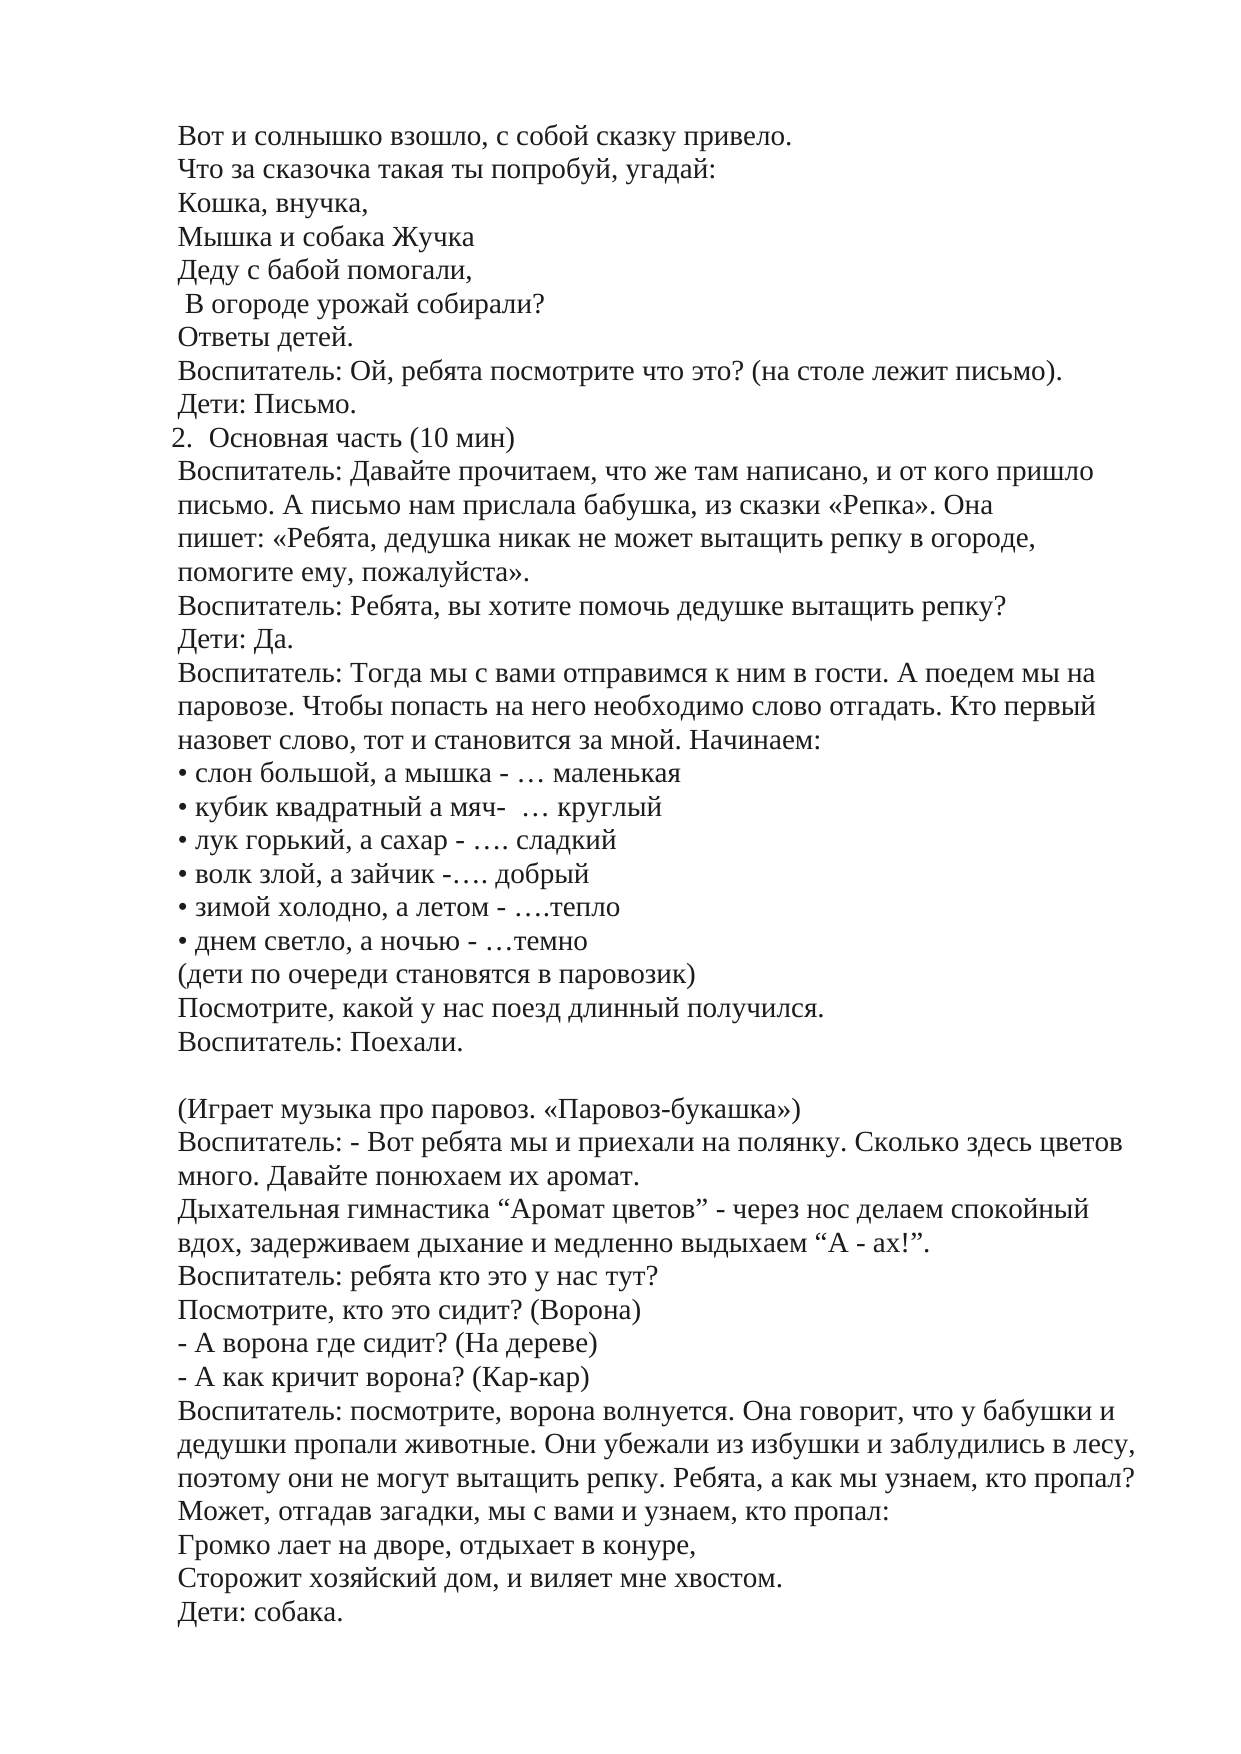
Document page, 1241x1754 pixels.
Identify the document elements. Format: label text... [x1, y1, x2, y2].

text Дети: собака. [177, 1594, 1152, 1627]
text Посмотрите, какой у нас поезд длинный получился. [177, 990, 1152, 1024]
list Основная часть (10 мин) [171, 420, 1152, 453]
text Воспитатель: Ой, ребята посмотрите что это? (на столе лежит письмо). [177, 353, 1152, 386]
text • зимой холодно, а летом - ….тепло [177, 889, 1152, 923]
text • лук горький, а сахар - …. сладкий [177, 822, 1152, 856]
text • слон большой, а мышка - … маленькая [177, 755, 1152, 789]
text Воспитатель: посмотрите, ворона волнуется. Она говорит, что у бабушки и дедушки пропали животные. Они убежали из избушки и заблудились в лесу, поэтому они не могут вытащить репку. Ребята, а как мы узнаем, кто пропал? Может, отгадав загадки, мы с вами и узнаем, кто пропал: [177, 1393, 1152, 1527]
text В огороде урожай собирали? [177, 286, 1152, 319]
text Воспитатель: Ребята, вы хотите помочь дедушке вытащить репку? [177, 588, 1152, 621]
text Громко лает на дворе, отдыхает в конуре, [177, 1527, 1152, 1560]
text Воспитатель: Давайте прочитаем, что же там написано, и от кого пришло письмо. А письмо нам прислала бабушка, из сказки «Репка». Она пишет: «Ребята, дедушка никак не может вытащить репку в огороде, помогите ему, пожалуйста». [177, 453, 1152, 588]
text Дети: Да. [177, 621, 1152, 655]
text Сторожит хозяйский дом, и виляет мне хвостом. [177, 1560, 1152, 1594]
text Дети: Письмо. [177, 386, 1152, 420]
text Деду с бабой помогали, [177, 252, 1152, 286]
text Что за сказочка такая ты попробуй, угадай: [177, 152, 1152, 185]
text Дыхательная гимнастика “Аромат цветов” - через нос делаем спокойный вдох, задерживаем дыхание и медленно выдыхаем “А - ах!”. [177, 1191, 1152, 1258]
text Воспитатель: ребята кто это у нас тут? [177, 1258, 1152, 1292]
text • днем светло, а ночью - …темно [177, 923, 1152, 957]
text - А как кричит ворона? (Кар-кар) [177, 1359, 1152, 1393]
text (дети по очереди становятся в паровозик) [177, 957, 1152, 990]
text • волк злой, а зайчик -…. добрый [177, 856, 1152, 889]
text Воспитатель: Поехали. [177, 1024, 1152, 1057]
text Кошка, внучка, [177, 185, 1152, 219]
text • кубик квадратный а мяч- … круглый [177, 789, 1152, 822]
text Вот и солнышко взошло, с собой сказку привело. [177, 118, 1152, 152]
text Воспитатель: Тогда мы с вами отправимся к ним в гости. А поедем мы на паровозе. Чтобы попасть на него необходимо слово отгадать. Кто первый назовет слово, тот и становится за мной. Начинаем: [177, 655, 1152, 755]
text Ответы детей. [177, 319, 1152, 353]
text (Играет музыка про паровоз. «Паровоз-букашка») [177, 1091, 1152, 1124]
text - А ворона где сидит? (На дереве) [177, 1326, 1152, 1359]
text Мышка и собака Жучка [177, 219, 1152, 252]
text Посмотрите, кто это сидит? (Ворона) [177, 1292, 1152, 1326]
text Воспитатель: - Вот ребята мы и приехали на полянку. Сколько здесь цветов много. Давайте понюхаем их аромат. [177, 1124, 1152, 1191]
